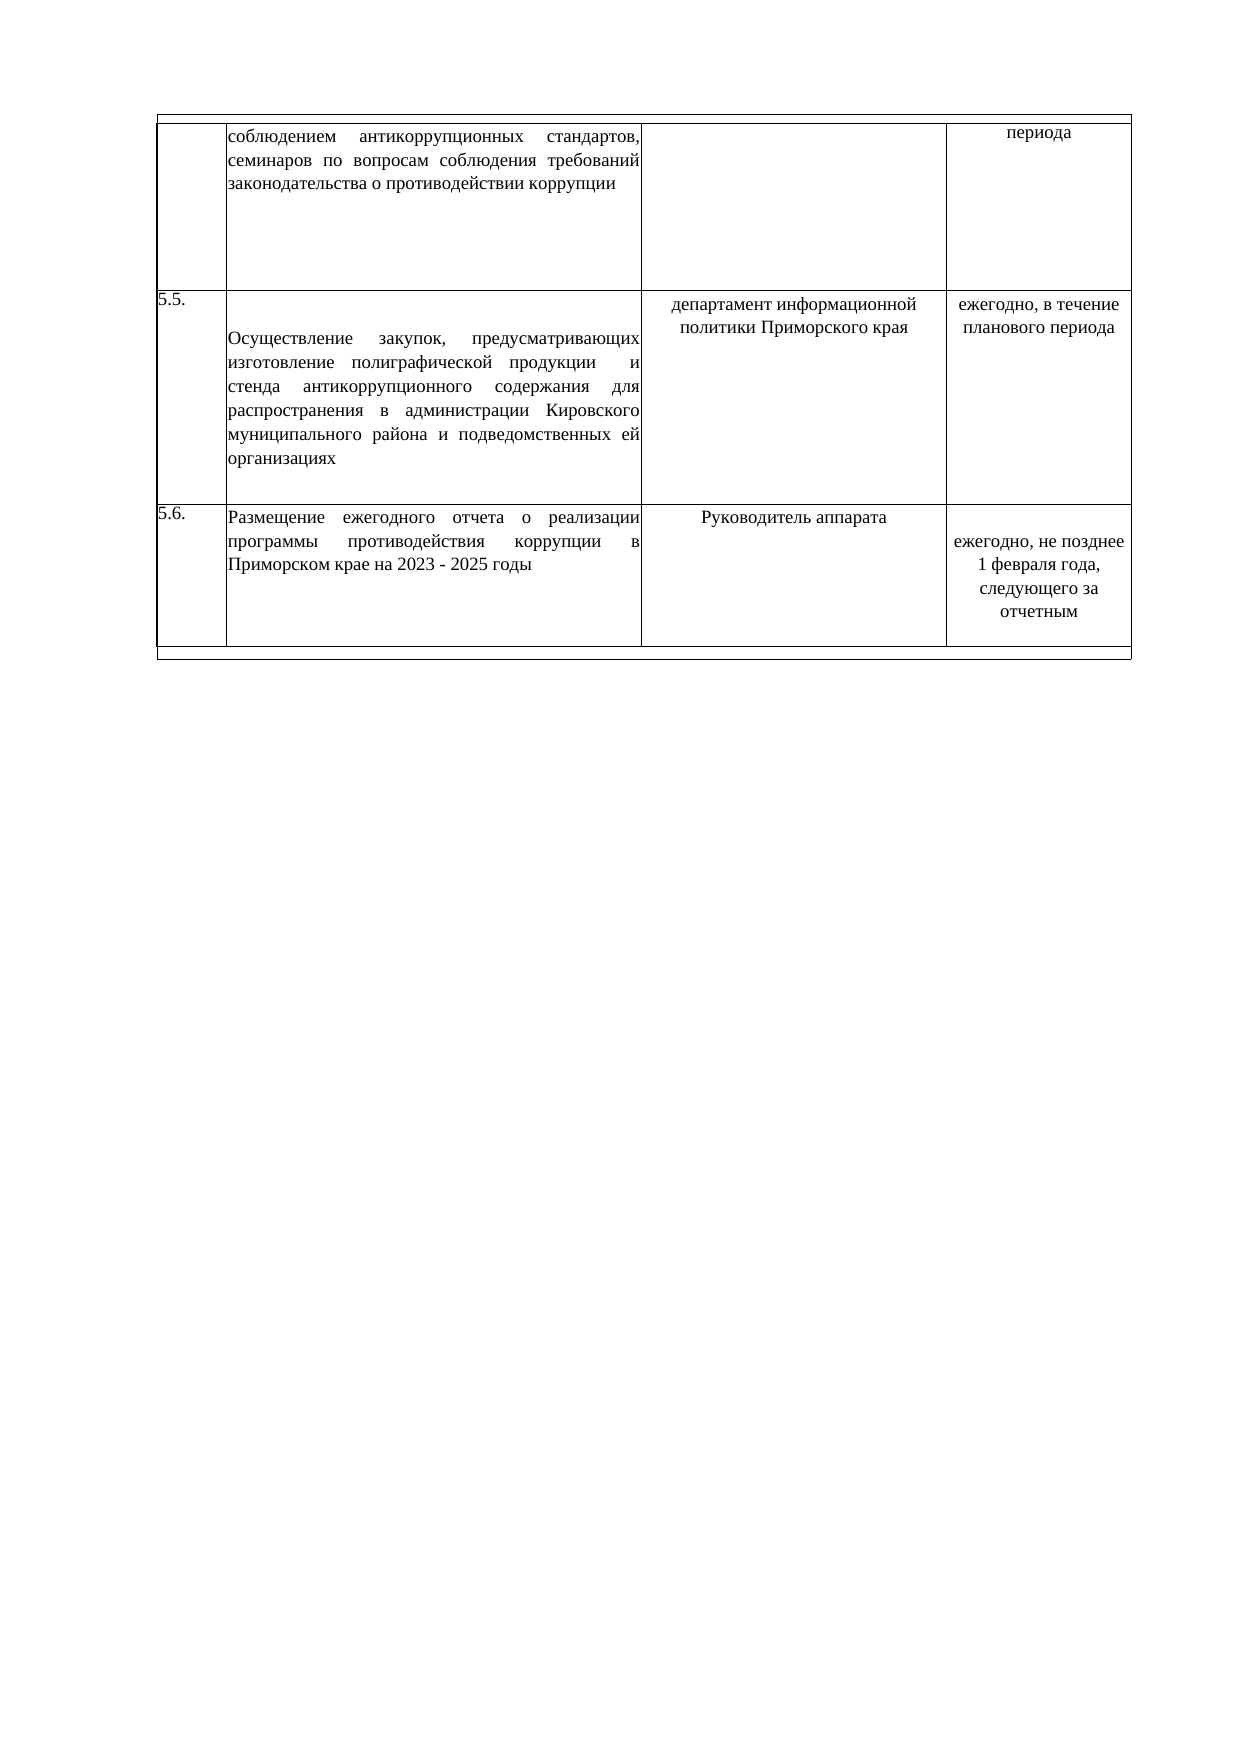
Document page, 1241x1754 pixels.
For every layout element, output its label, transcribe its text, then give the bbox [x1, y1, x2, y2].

table_cell ежегодно, не позднее 1 февраля года, следующего за отчетным [947, 505, 1131, 646]
table_cell 5.5. [158, 291, 226, 504]
table_header [158, 124, 226, 290]
table_cell ежегодно, в течение планового периода [947, 291, 1131, 504]
table_header периода [947, 124, 1131, 290]
table_cell Руководитель аппарата [642, 505, 946, 646]
table_header [642, 124, 946, 290]
table_cell Осуществление закупок, предусматривающих изготовление полиграфической продукции и стенда антикоррупционного содержания для распространения в администрации Кировского муниципального района и подведомственных ей организациях [227, 291, 641, 504]
table_header соблюдением антикоррупционных стандартов, семинаров по вопросам соблюдения требований законодательства о противодействии коррупции [227, 124, 641, 290]
table_cell 5.6. [158, 505, 226, 646]
table_cell Размещение ежегодного отчета о реализации программы противодействия коррупции в Приморском крае на 2023 - 2025 годы [227, 505, 641, 646]
table_cell департамент информационной политики Приморского края [642, 291, 946, 504]
